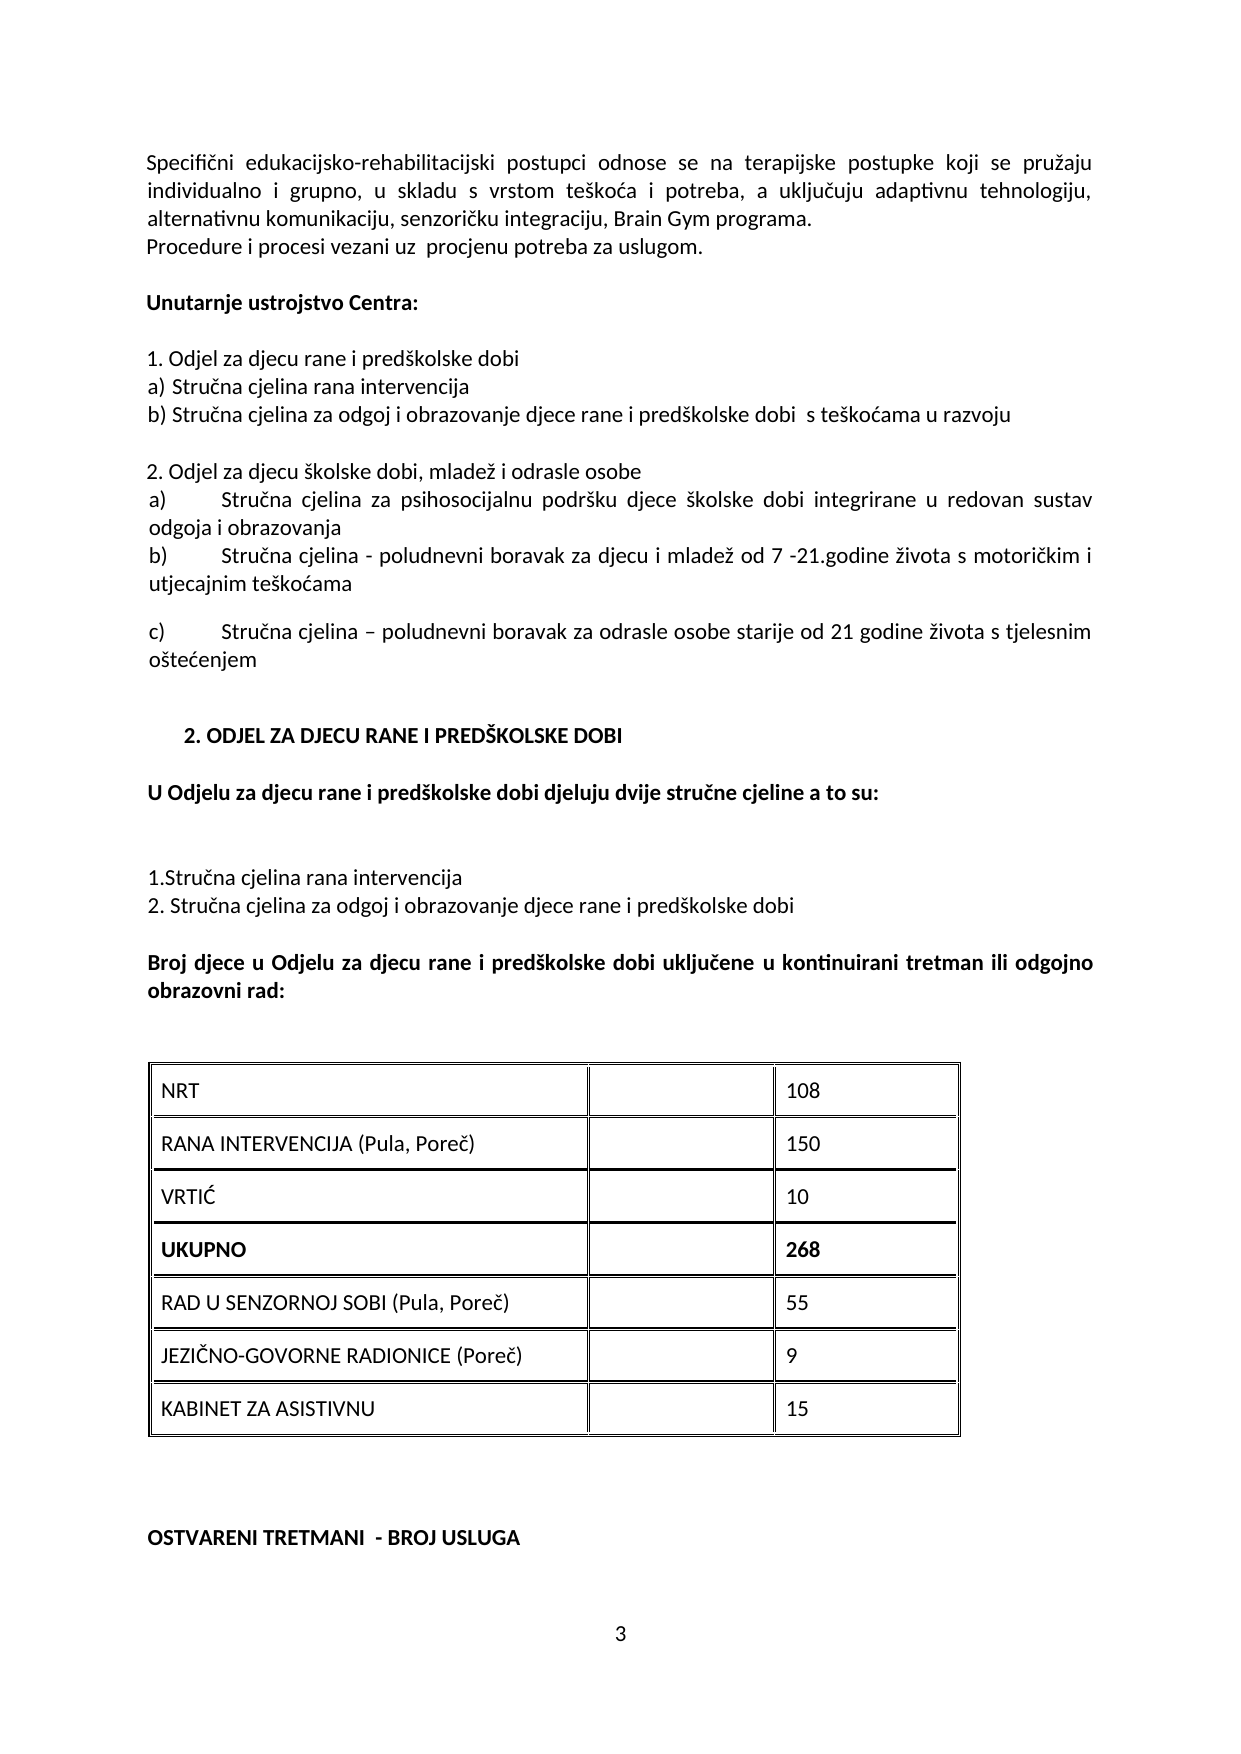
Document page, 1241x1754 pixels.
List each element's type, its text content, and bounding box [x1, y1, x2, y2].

table_cell RAD U SENZORNOJ SOBI (Pula, Poreč) [152, 1274, 587, 1327]
text 1.Stručna cjelina rana intervencija [147, 863, 1094, 891]
table_cell 268 [776, 1221, 958, 1274]
text Broj djece u Odjelu za djecu rane i predškolske dobi uključene u kontinuirani tretman ili odgojno obrazovni rad: [147, 948, 1094, 1004]
table_cell [590, 1171, 773, 1221]
table_cell [589, 1384, 775, 1433]
table_cell [590, 1118, 773, 1168]
table_cell 15 [775, 1380, 958, 1433]
text Unutarnje ustrojstvo Centra: [146, 288, 1094, 316]
text Specifični edukacijsko-rehabilitacijski postupci odnose se na terapijske postupke koji se pružaju individualno i grupno, u skladu s vrstom teškoća i potreba, a uključuju adaptivnu tehnologiju, alternativnu komunikaciju, senzoričku integraciju, Brain Gym programa. [146, 148, 1094, 232]
text 2. Stručna cjelina za odgoj i obrazovanje djece rane i predškolske dobi [147, 891, 1094, 919]
table_cell 150 [775, 1115, 959, 1168]
list Stručna cjelina - poludnevni boravak za djecu i mladež od 7 -21.godine života s motoričkim i utjecajnim teškoćama [148, 542, 1094, 598]
list Stručna cjelina za psihosocijalnu podršku djece školske dobi integrirane u redovan sustav odgoja i obrazovanja [148, 485, 1094, 541]
table_header 108 [775, 1065, 958, 1115]
text OSTVARENI TRETMANI - BROJ USLUGA [147, 1523, 1094, 1551]
list Stručna cjelina – poludnevni boravak za odrasle osobe starije od 21 godine života s tjelesnim oštećenjem [148, 617, 1094, 673]
text 1. Odjel za djecu rane i predškolske dobi [146, 344, 1094, 372]
table_cell UKUPNO [152, 1221, 587, 1274]
table_cell 9 [776, 1327, 958, 1380]
table_cell 10 [776, 1168, 959, 1221]
table_cell 55 [776, 1274, 958, 1327]
table_cell [590, 1224, 773, 1274]
table_cell [590, 1331, 773, 1380]
text Procedure i procesi vezani uz procjenu potreba za uslugom. [146, 232, 1094, 260]
table_cell KABINET ZA ASISTIVNU [152, 1380, 588, 1433]
text 2. Odjel za djecu školske dobi, mladež i odrasle osobe [146, 457, 1094, 485]
table_header NRT [152, 1065, 588, 1115]
table_cell RANA INTERVENCIJA (Pula, Poreč) [150, 1115, 588, 1168]
table_cell JEZIČNO-GOVORNE RADIONICE (Poreč) [152, 1327, 587, 1380]
text U Odjelu za djecu rane i predškolske dobi djeluju dvije stručne cjeline a to su: [147, 778, 1094, 806]
list Stručna cjelina rana intervencija [147, 372, 1094, 400]
table_cell [590, 1278, 773, 1327]
table_header [589, 1065, 775, 1115]
subtitle 2. ODJEL ZA DJECU RANE I PREDŠKOLSKE DOBI [183, 721, 1094, 749]
list Stručna cjelina za odgoj i obrazovanje djece rane i predškolske dobi s teškoćama u razvoju [147, 401, 1094, 428]
table_cell VRTIĆ [150, 1168, 587, 1221]
